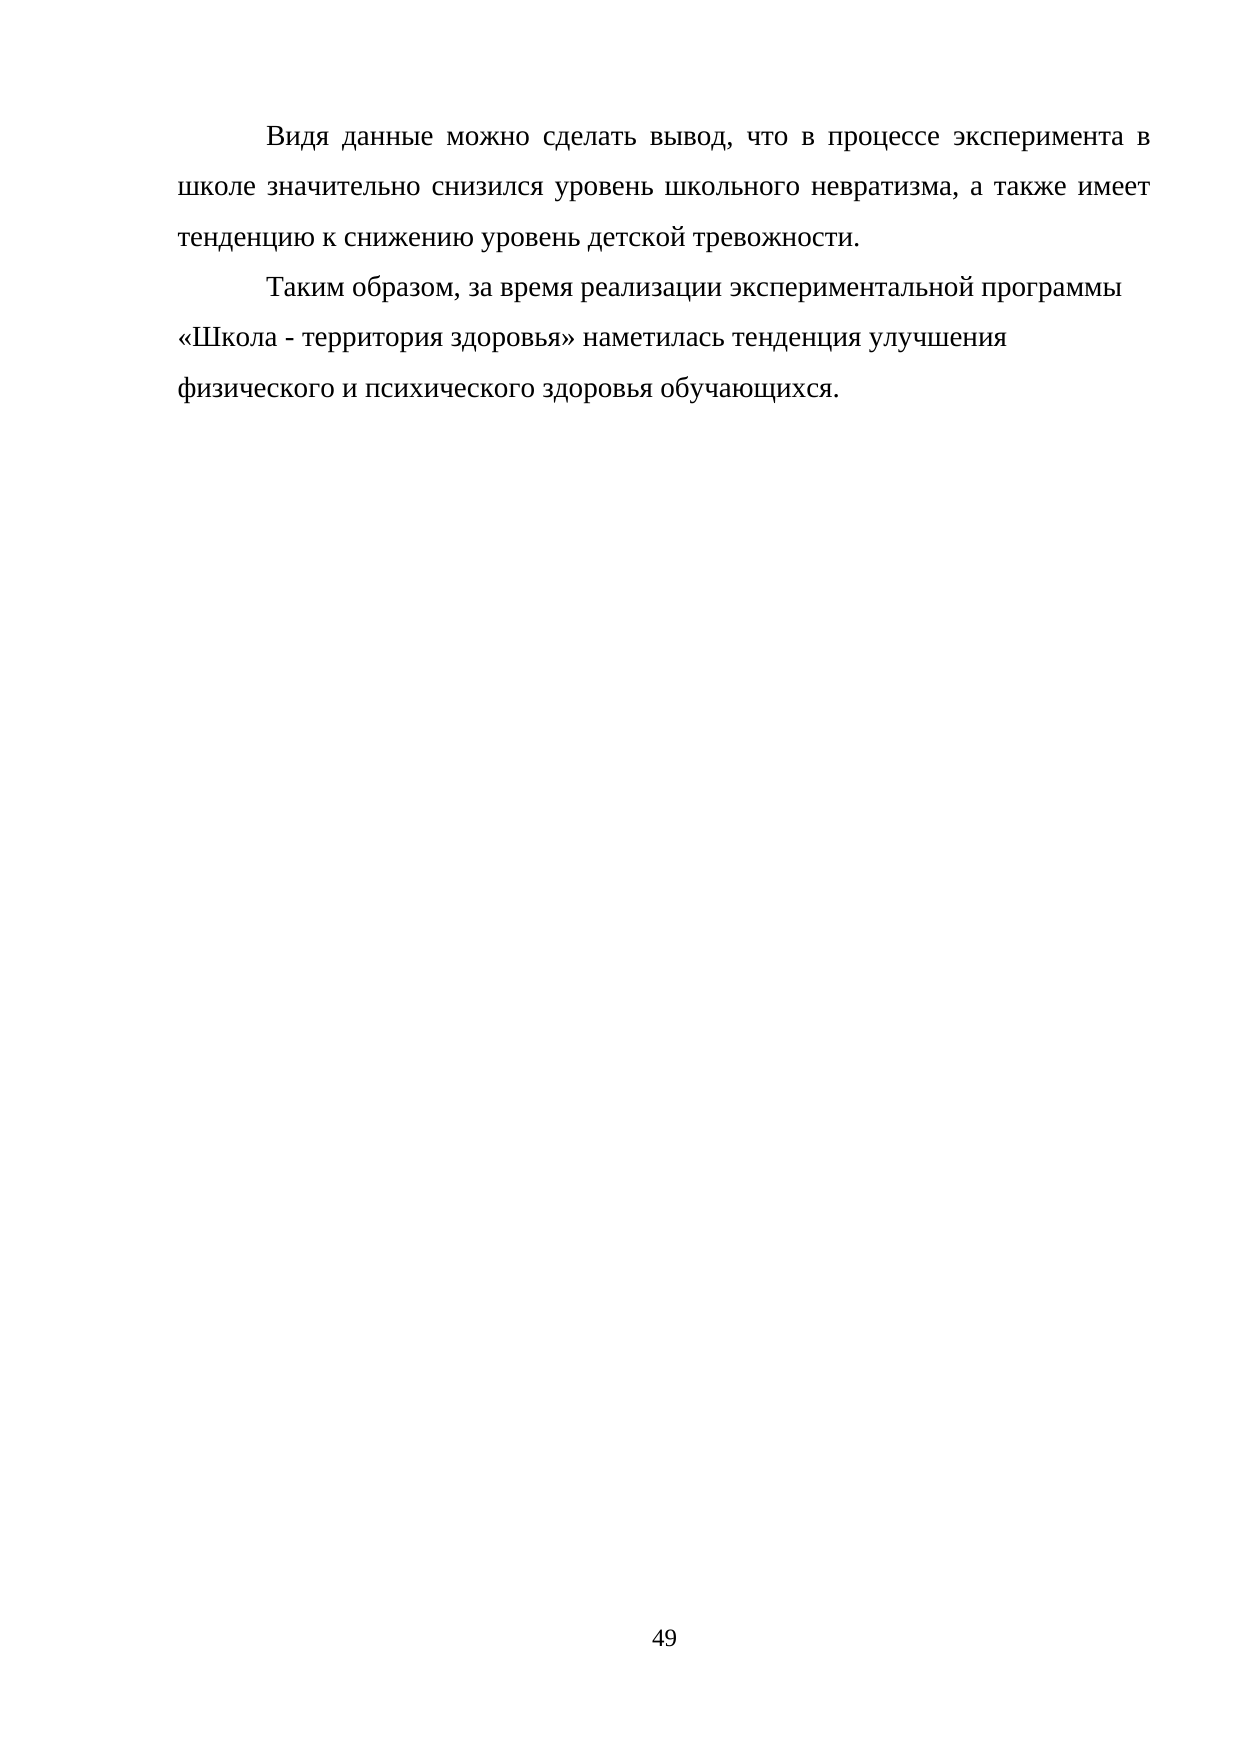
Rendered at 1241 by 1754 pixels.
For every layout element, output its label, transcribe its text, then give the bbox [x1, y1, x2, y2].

text Видя данные можно сделать вывод, что в процессе эксперимента в школе значительно снизился уровень школьного невратизма, а также имеет тенденцию к снижению уровень детской тревожности. [177, 118, 1152, 252]
text Таким образом, за время реализации экспериментальной программы «Школа - территория здоровья» наметилась тенденция улучшения физического и психического здоровья обучающихся. [177, 269, 1152, 403]
